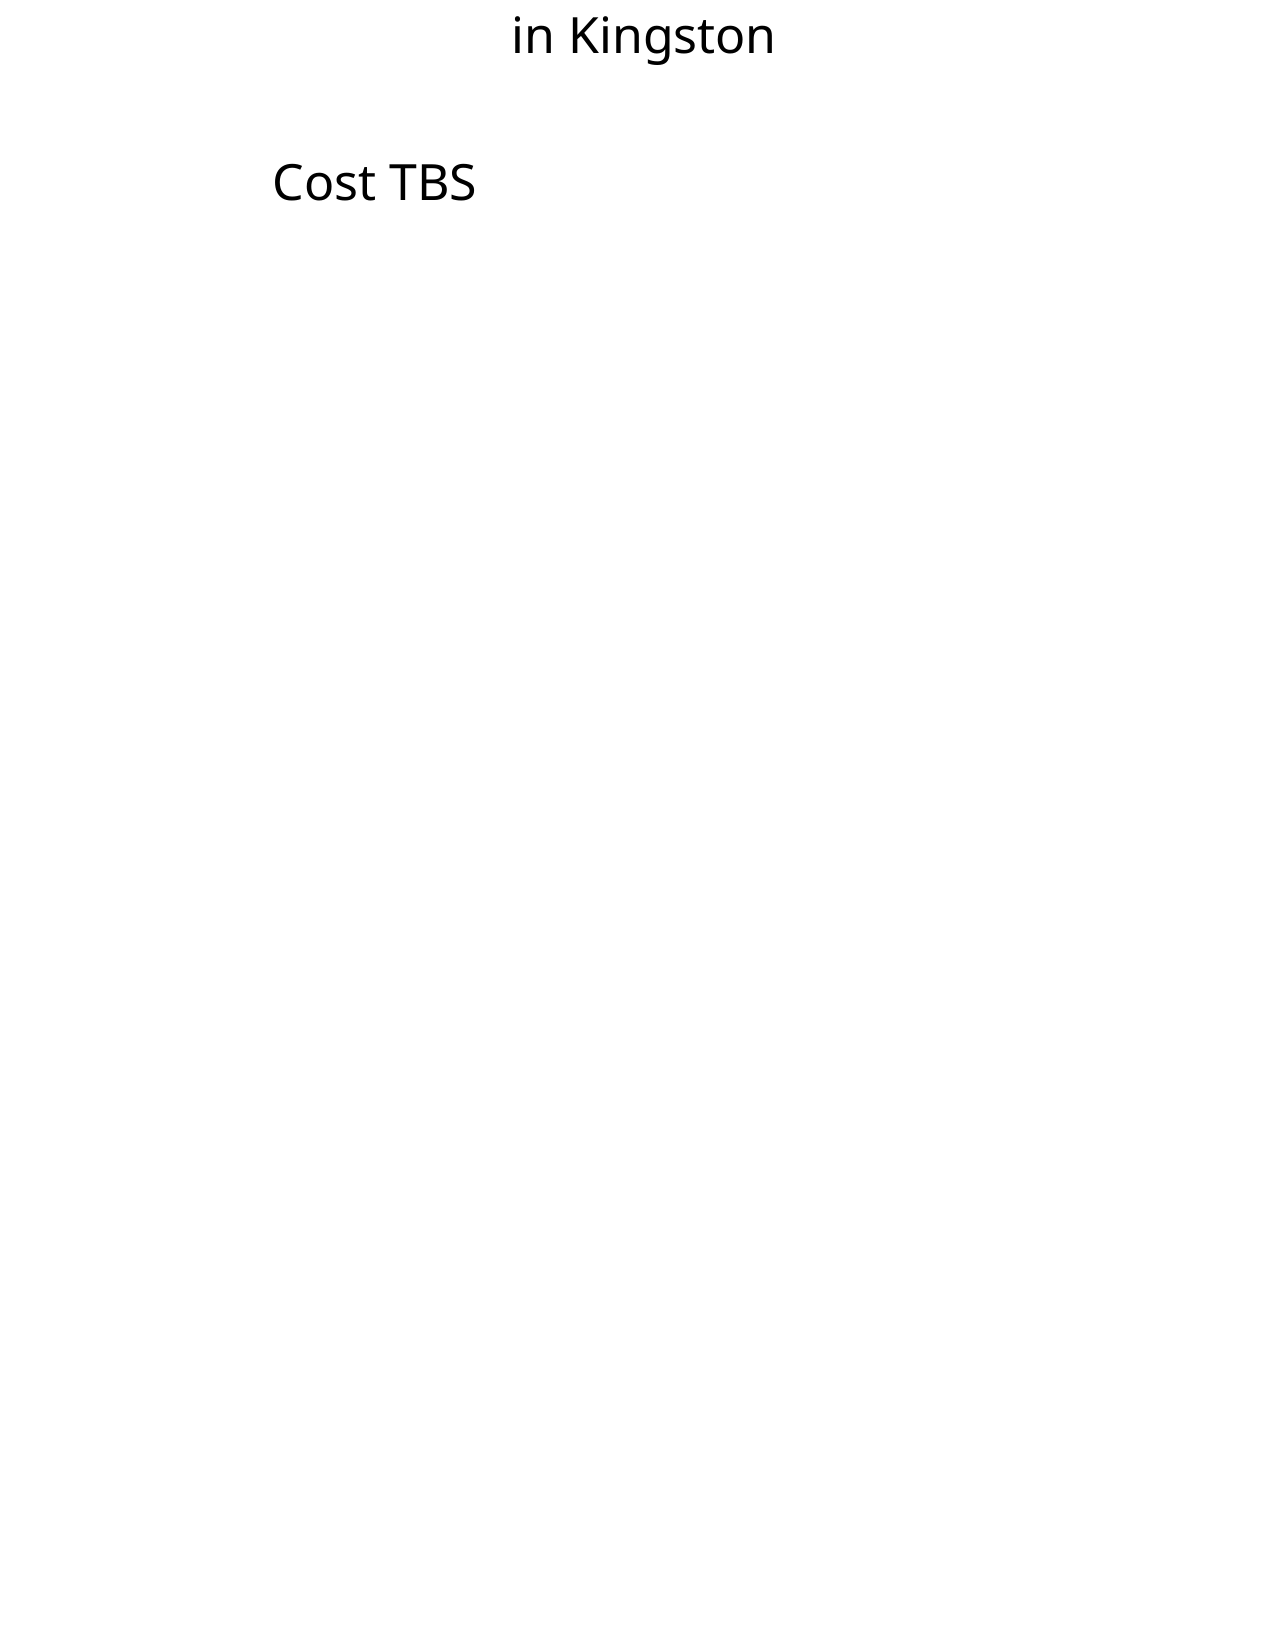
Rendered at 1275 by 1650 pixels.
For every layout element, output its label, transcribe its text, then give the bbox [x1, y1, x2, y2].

text in Kingston [0, 0, 1275, 68]
text Cost TBS [0, 147, 1275, 215]
